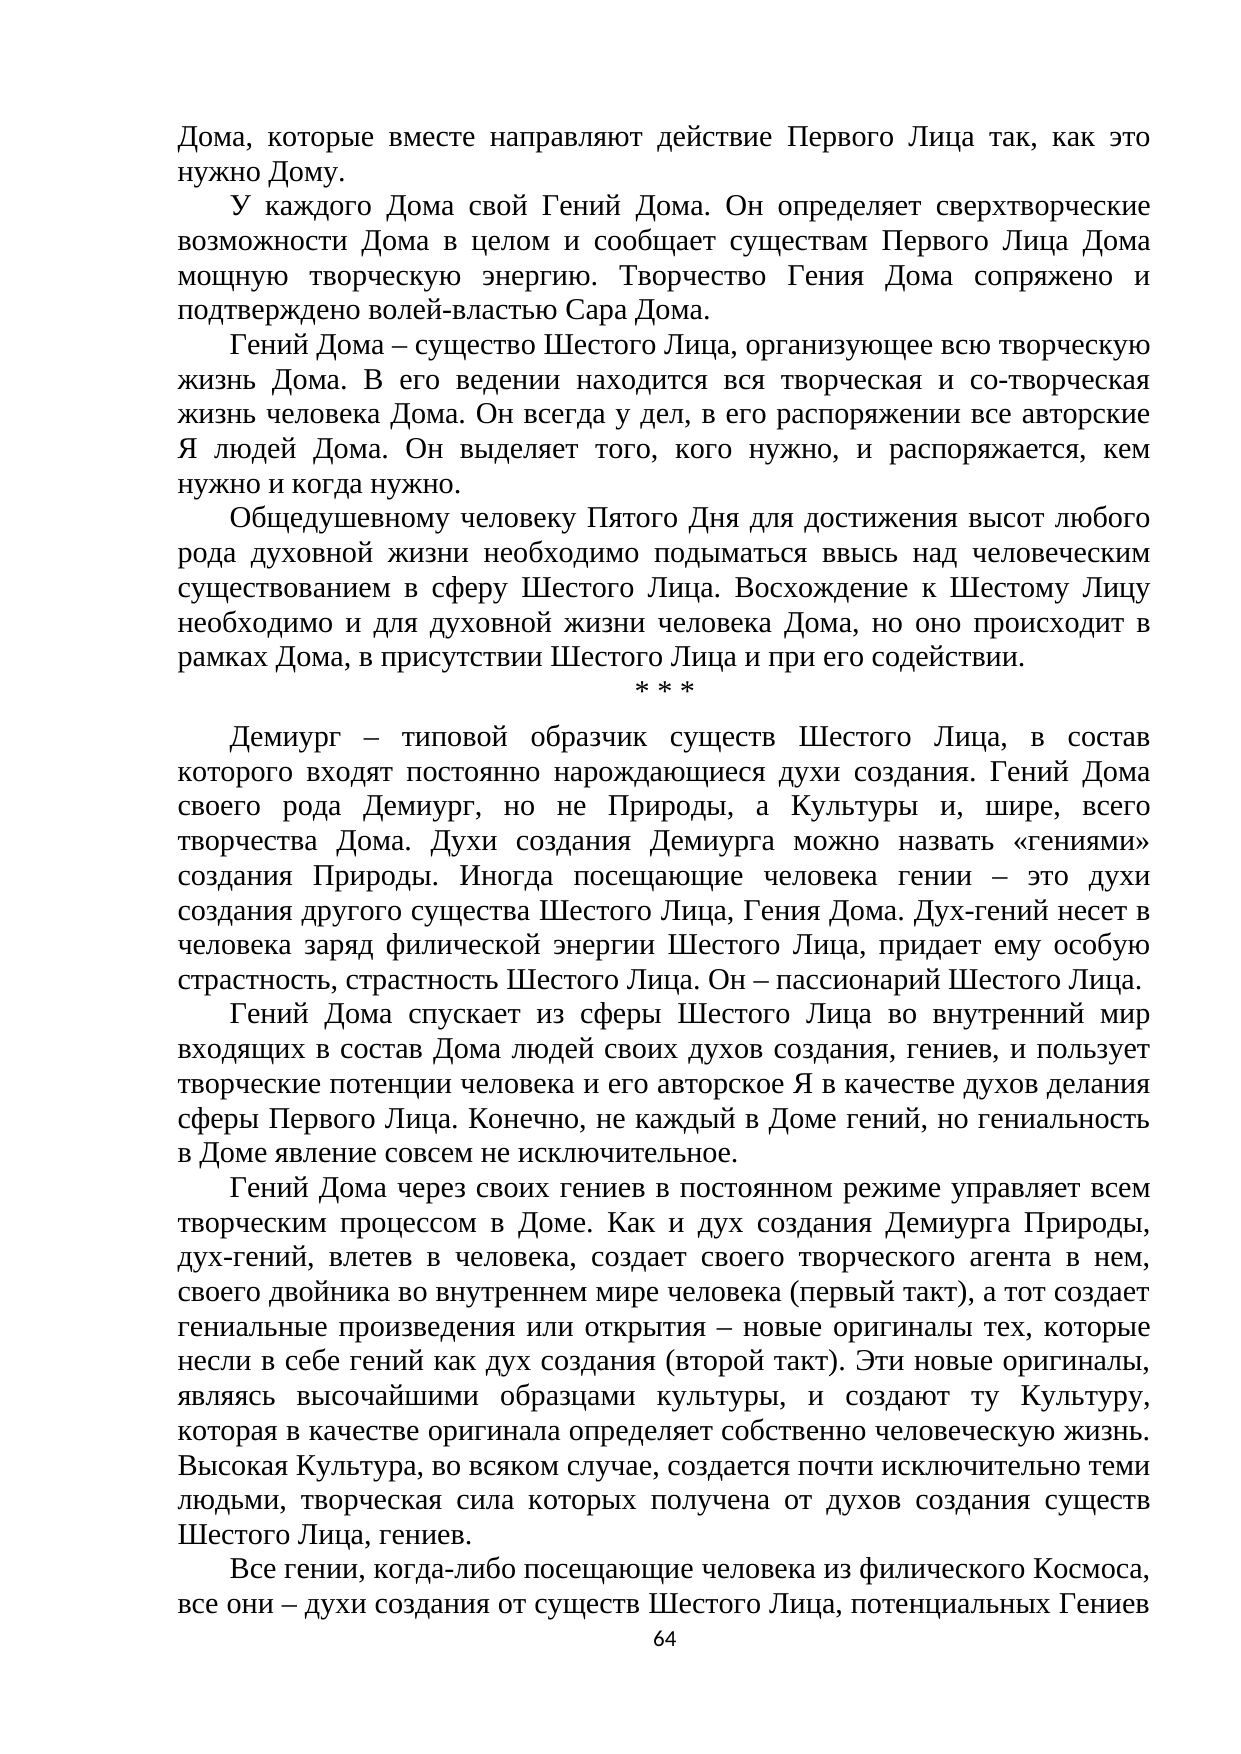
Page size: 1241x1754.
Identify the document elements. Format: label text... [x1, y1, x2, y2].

text У каждого Дома свой Гений Дома. Он определяет сверхтворческие возможности Дома в целом и сообщает существам Первого Лица Дома мощную творческую энергию. Творчество Гения Дома сопряжено и подтверждено волей-властью Сара Дома. [177, 187, 1152, 326]
text Гений Дома спускает из сферы Шестого Лица во внутренний мир входящих в состав Дома людей своих духов создания, гениев, и пользует творческие потенции человека и его авторское Я в качестве духов делания сферы Первого Лица. Конечно, не каждый в Доме гений, но гениальность в Доме явление совсем не исключительное. [177, 996, 1152, 1169]
text Гений Дома – существо Шестого Лица, организующее всю творческую жизнь Дома. В его ведении находится вся творческая и со-творческая жизнь человека Дома. Он всегда у дел, в его распоряжении все авторские Я людей Дома. Он выделяет того, кого нужно, и распоряжается, кем нужно и когда нужно. [177, 326, 1152, 500]
text Гений Дома через своих гениев в постоянном режиме управляет всем творческим процессом в Доме. Как и дух создания Демиурга Природы, дух-гений, влетев в человека, создает своего творческого агента в нем, своего двойника во внутреннем мире человека (первый такт), а тот создает гениальные произведения или открытия – новые оригиналы тех, которые несли в себе гений как дух создания (второй такт). Эти новые оригиналы, являясь высочайшими образцами культуры, и создают ту Культуру, которая в качестве оригинала определяет собственно человеческую жизнь. Высокая Культура, во всяком случае, создается почти исключительно теми людьми, творческая сила которых получена от духов создания существ Шестого Лица, гениев. [177, 1169, 1152, 1551]
text Демиург – типовой образчик существ Шестого Лица, в состав которого входят постоянно нарождающиеся духи создания. Гений Дома своего рода Демиург, но не Природы, а Культуры и, шире, всего творчества Дома. Духи создания Демиурга можно назвать «гениями» создания Природы. Иногда посещающие человека гении – это духи создания другого существа Шестого Лица, Гения Дома. Дух-гений несет в человека заряд филической энергии Шестого Лица, придает ему особую страстность, страстность Шестого Лица. Он – пассионарий Шестого Лица. [177, 718, 1152, 996]
text * * * [177, 673, 1152, 708]
text Общедушевному человеку Пятого Дня для достижения высот любого рода духовной жизни необходимо подыматься ввысь над человеческим существованием в сферу Шестого Лица. Восхождение к Шестому Лицу необходимо и для духовной жизни человека Дома, но оно происходит в рамках Дома, в присутствии Шестого Лица и при его содействии. [177, 500, 1152, 673]
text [177, 118, 1152, 187]
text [177, 1551, 1152, 1620]
